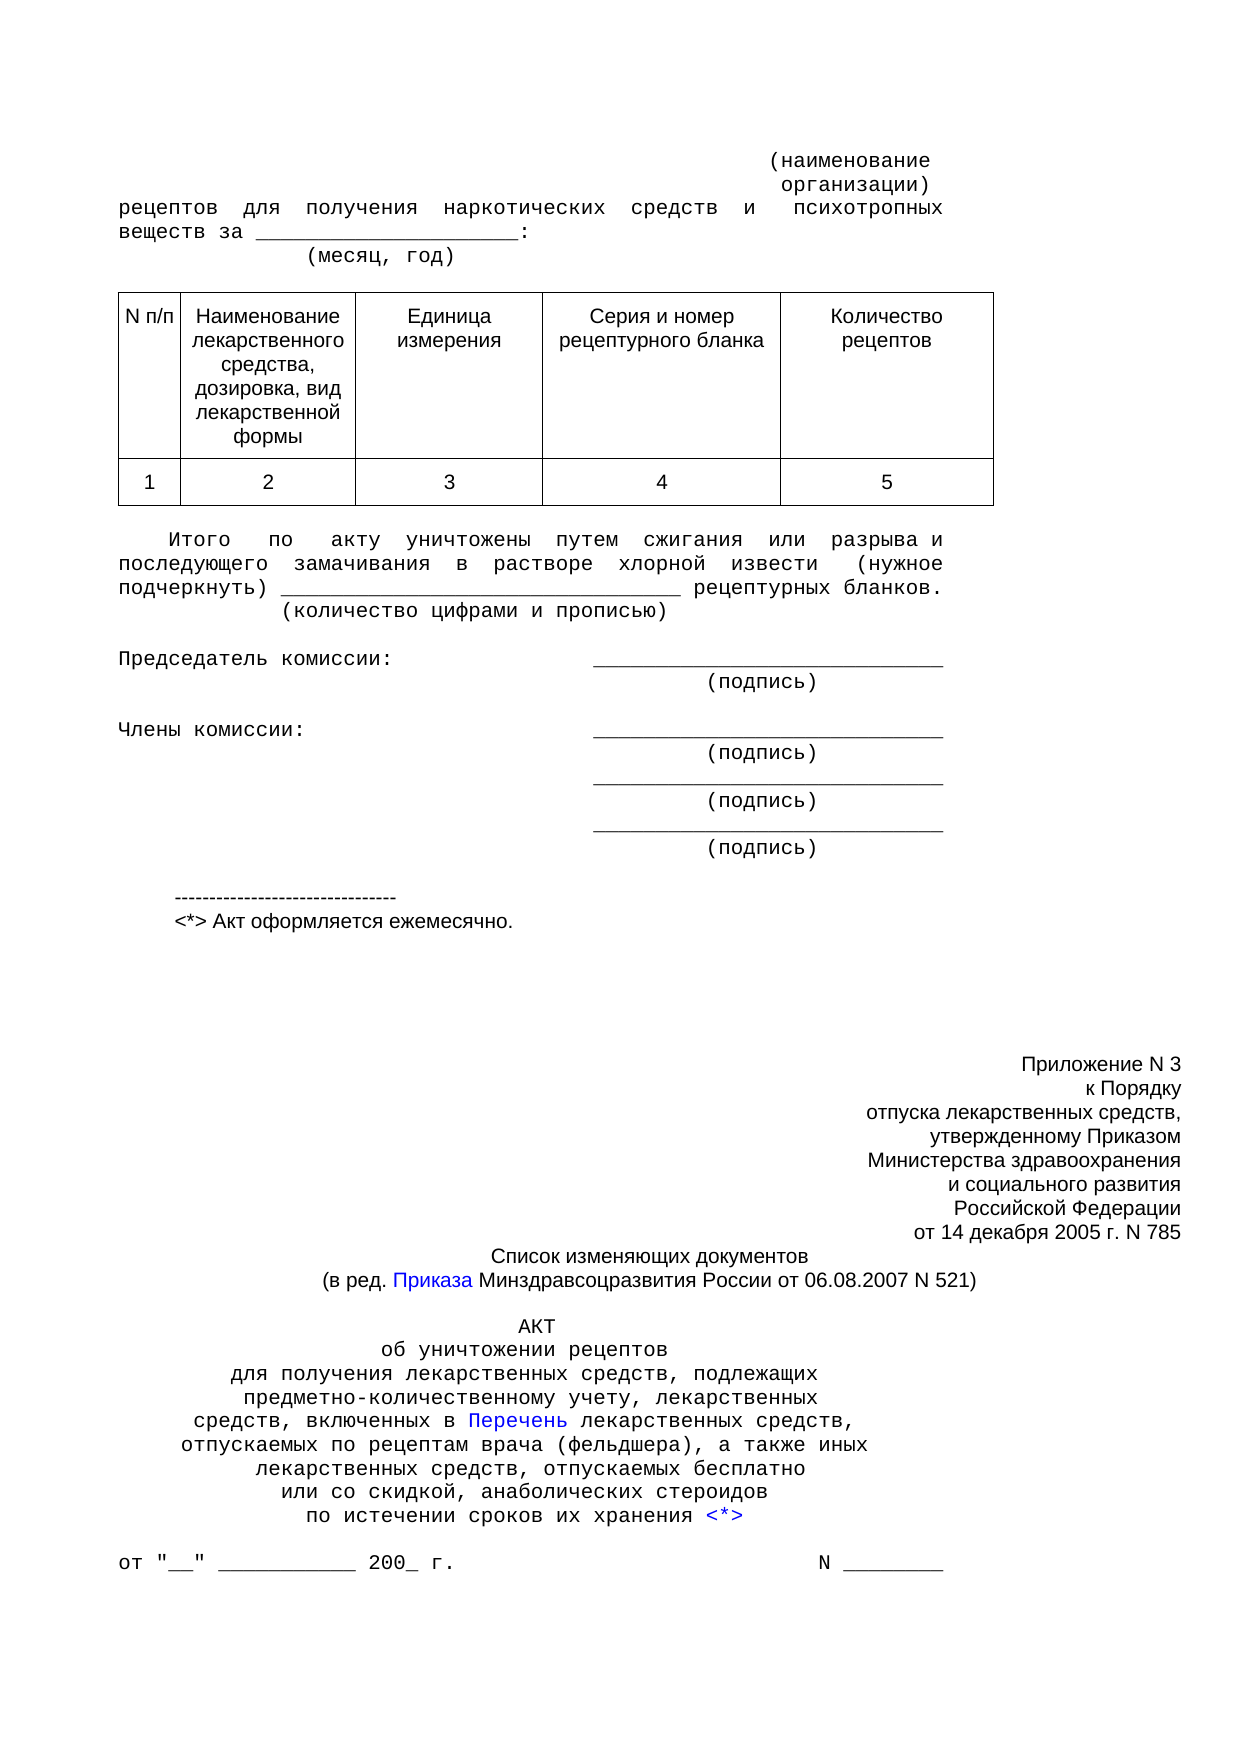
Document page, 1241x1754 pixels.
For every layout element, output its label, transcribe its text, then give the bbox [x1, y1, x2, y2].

text лекарственных средств, отпускаемых бесплатно [118, 1458, 1181, 1481]
text Российской Федерации [118, 1196, 1181, 1220]
text утвержденному Приказом [118, 1124, 1181, 1148]
table_header N п/п [119, 293, 180, 458]
table_header Наименование лекарственного средства, дозировка, вид лекарственной формы [181, 293, 355, 458]
text Министерства здравоохранения [118, 1148, 1181, 1172]
text ____________________________ [118, 766, 1181, 789]
text от "__" ___________ 200_ г. N ________ [118, 1552, 1181, 1576]
text (подпись) [118, 837, 1181, 861]
text (подпись) [118, 742, 1181, 766]
table_header Единица измерения [356, 293, 542, 458]
text ____________________________ [118, 813, 1181, 837]
table_cell 5 [781, 459, 993, 504]
text (месяц, год) [118, 244, 1181, 268]
table_cell 2 [181, 459, 355, 504]
text или со скидкой, анаболических стероидов [118, 1481, 1181, 1505]
table_cell 4 [543, 459, 780, 504]
text организации) [118, 174, 1181, 197]
text (количество цифрами и прописью) [118, 600, 1181, 624]
text (подпись) [118, 671, 1181, 695]
text (наименование [118, 150, 1181, 174]
table_cell 3 [356, 459, 542, 504]
text и социального развития [118, 1172, 1181, 1196]
text отпускаемых по рецептам врача (фельдшера), а также иных [118, 1434, 1181, 1458]
text Председатель комиссии: ____________________________ [118, 648, 1181, 671]
text веществ за _____________________: [118, 221, 1181, 244]
text средств, включенных в Перечень лекарственных средств, [118, 1410, 1181, 1434]
table_header Количество рецептов [781, 293, 993, 458]
text к Порядку [118, 1076, 1181, 1100]
text Итого по акту уничтожены путем сжигания или разрыва и [118, 529, 1181, 553]
text предметно-количественному учету, лекарственных [118, 1387, 1181, 1410]
text об уничтожении рецептов [118, 1339, 1181, 1363]
text для получения лекарственных средств, подлежащих [118, 1363, 1181, 1387]
text подчеркнуть) ________________________________ рецептурных бланков. [118, 577, 1181, 600]
text Члены комиссии: ____________________________ [118, 719, 1181, 742]
text Список изменяющих документов [118, 1244, 1181, 1268]
text <*> Акт оформляется ежемесячно. [118, 908, 1181, 932]
text от 14 декабря 2005 г. N 785 [118, 1220, 1181, 1244]
text по истечении сроков их хранения <*> [118, 1505, 1181, 1528]
text АКТ [118, 1316, 1181, 1339]
text Приложение N 3 [118, 1052, 1181, 1076]
text (в ред. Приказа Минздравсоцразвития России от 06.08.2007 N 521) [118, 1268, 1181, 1292]
text отпуска лекарственных средств, [118, 1100, 1181, 1124]
text последующего замачивания в растворе хлорной извести (нужное [118, 553, 1181, 577]
table_header Серия и номер рецептурного бланка [543, 293, 780, 458]
text рецептов для получения наркотических средств и психотропных [118, 197, 1181, 221]
text (подпись) [118, 789, 1181, 813]
text -------------------------------- [118, 884, 1181, 908]
table_cell 1 [119, 459, 180, 504]
